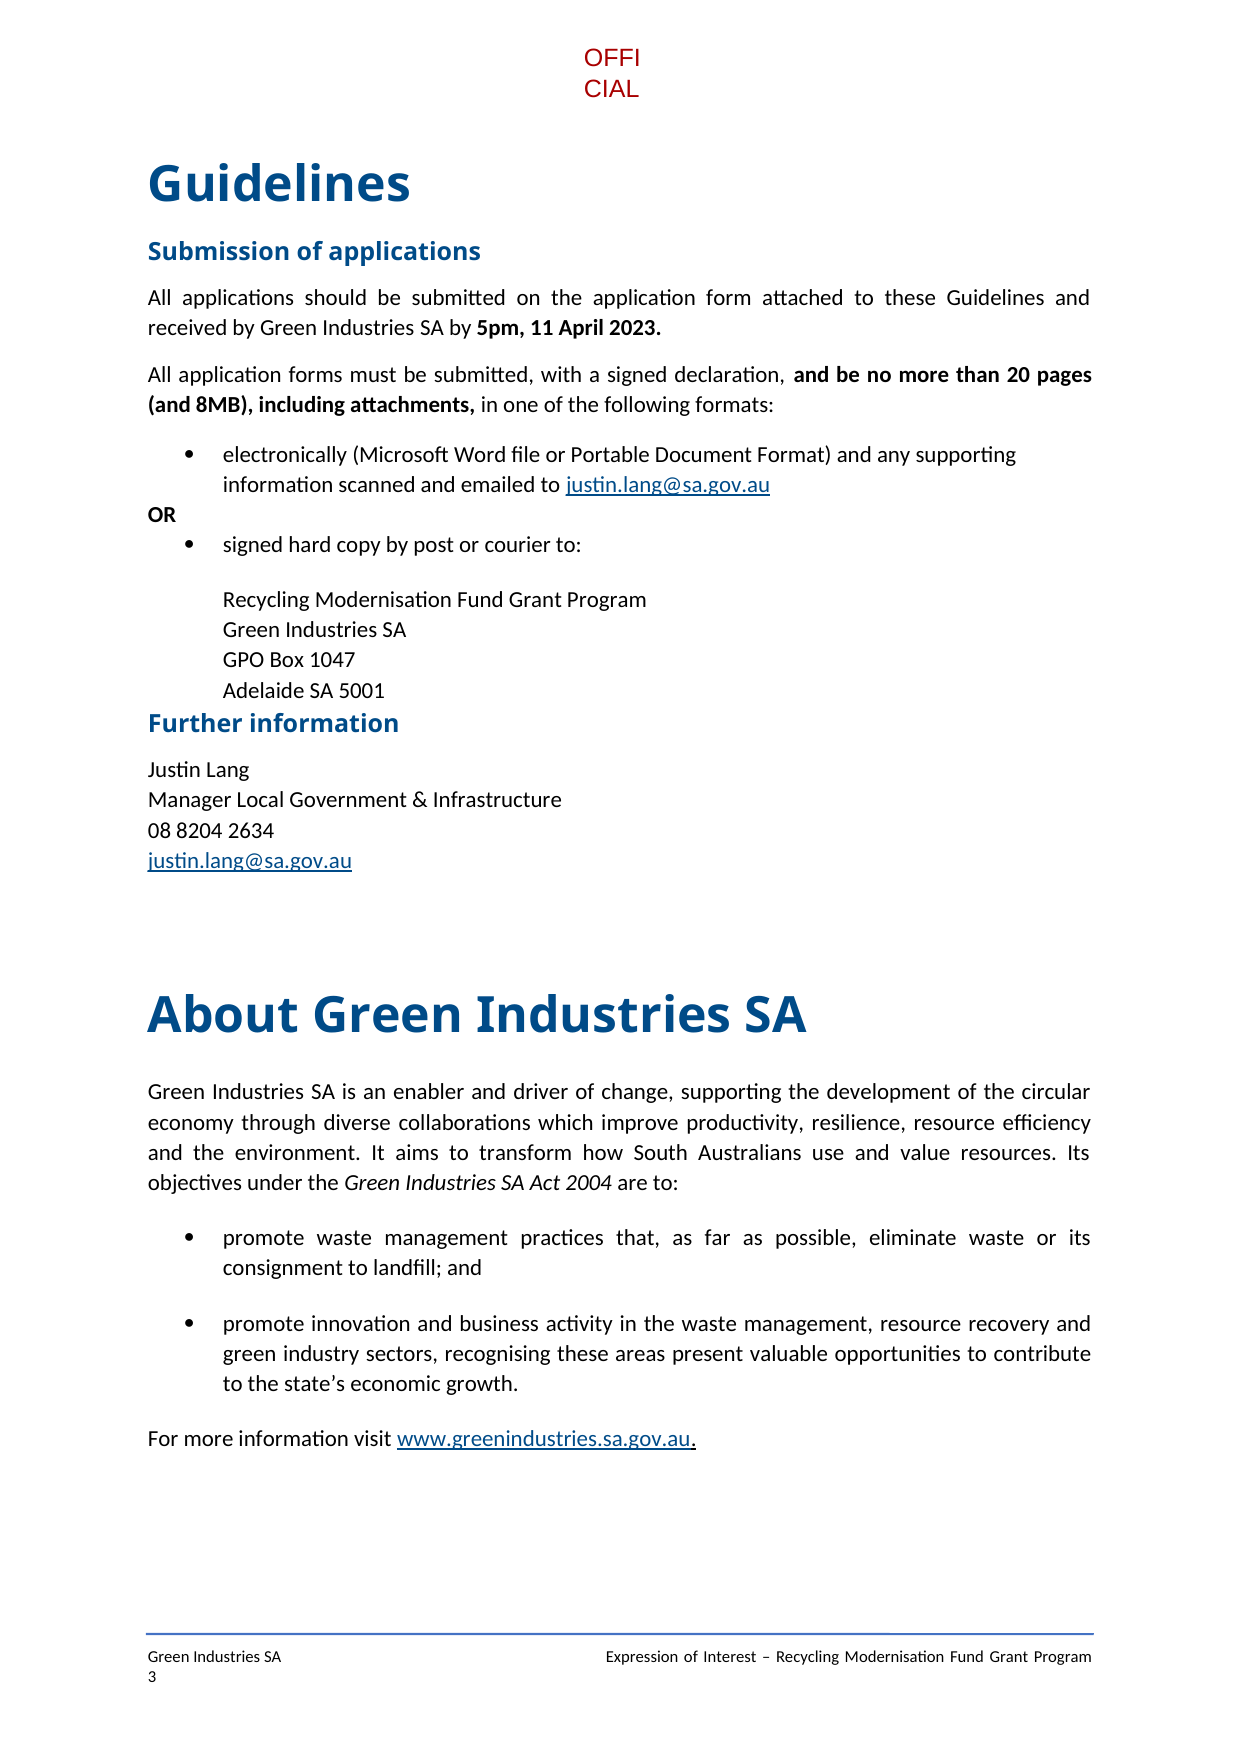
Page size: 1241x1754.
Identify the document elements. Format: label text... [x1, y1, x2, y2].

text 08 8204 2634 [148, 816, 1092, 844]
subtitle Guidelines [148, 148, 1092, 216]
text Justin Lang [148, 755, 1092, 783]
subtitle Further information [148, 706, 1092, 740]
subtitle About Green Industries SA [148, 979, 1092, 1047]
text All application forms must be submitted, with a signed declaration, and be no more than 20 pages (and 8MB), including attachments, in one of the following formats: [148, 360, 1092, 418]
text OR [148, 500, 1092, 528]
list signed hard copy by post or courier to: [185, 530, 1092, 558]
text GPO Box 1047 [223, 646, 1092, 674]
list electronically (Microsoft Word file or Portable Document Format) and any supporting information scanned and emailed to justin.lang@sa.gov.au [185, 440, 1092, 498]
list promote waste management practices that, as far as possible, eliminate waste or its consignment to landfill; and [185, 1223, 1092, 1281]
text For more information visit www.greenindustries.sa.gov.au. [148, 1424, 1092, 1452]
text Recycling Modernisation Fund Grant Program Green Industries SA [223, 585, 1092, 643]
text All applications should be submitted on the application form attached to these Guidelines and received by Green Industries SA by 5pm, 11 April 2023. [148, 283, 1092, 341]
text Green Industries SA is an enabler and driver of change, supporting the development of the circular economy through diverse collaborations which improve productivity, resilience, resource efficiency and the environment. It aims to transform how South Australians use and value resources. Its objectives under the Green Industries SA Act 2004 are to: [148, 1077, 1092, 1196]
text Adelaide SA 5001 [223, 676, 1092, 704]
subtitle Submission of applications [148, 234, 1092, 268]
text justin.lang@sa.gov.au [148, 846, 1092, 874]
list promote innovation and business activity in the waste management, resource recovery and green industry sectors, recognising these areas present valuable opportunities to contribute to the state’s economic growth. [185, 1309, 1092, 1397]
text Manager Local Government & Infrastructure [148, 786, 1092, 813]
